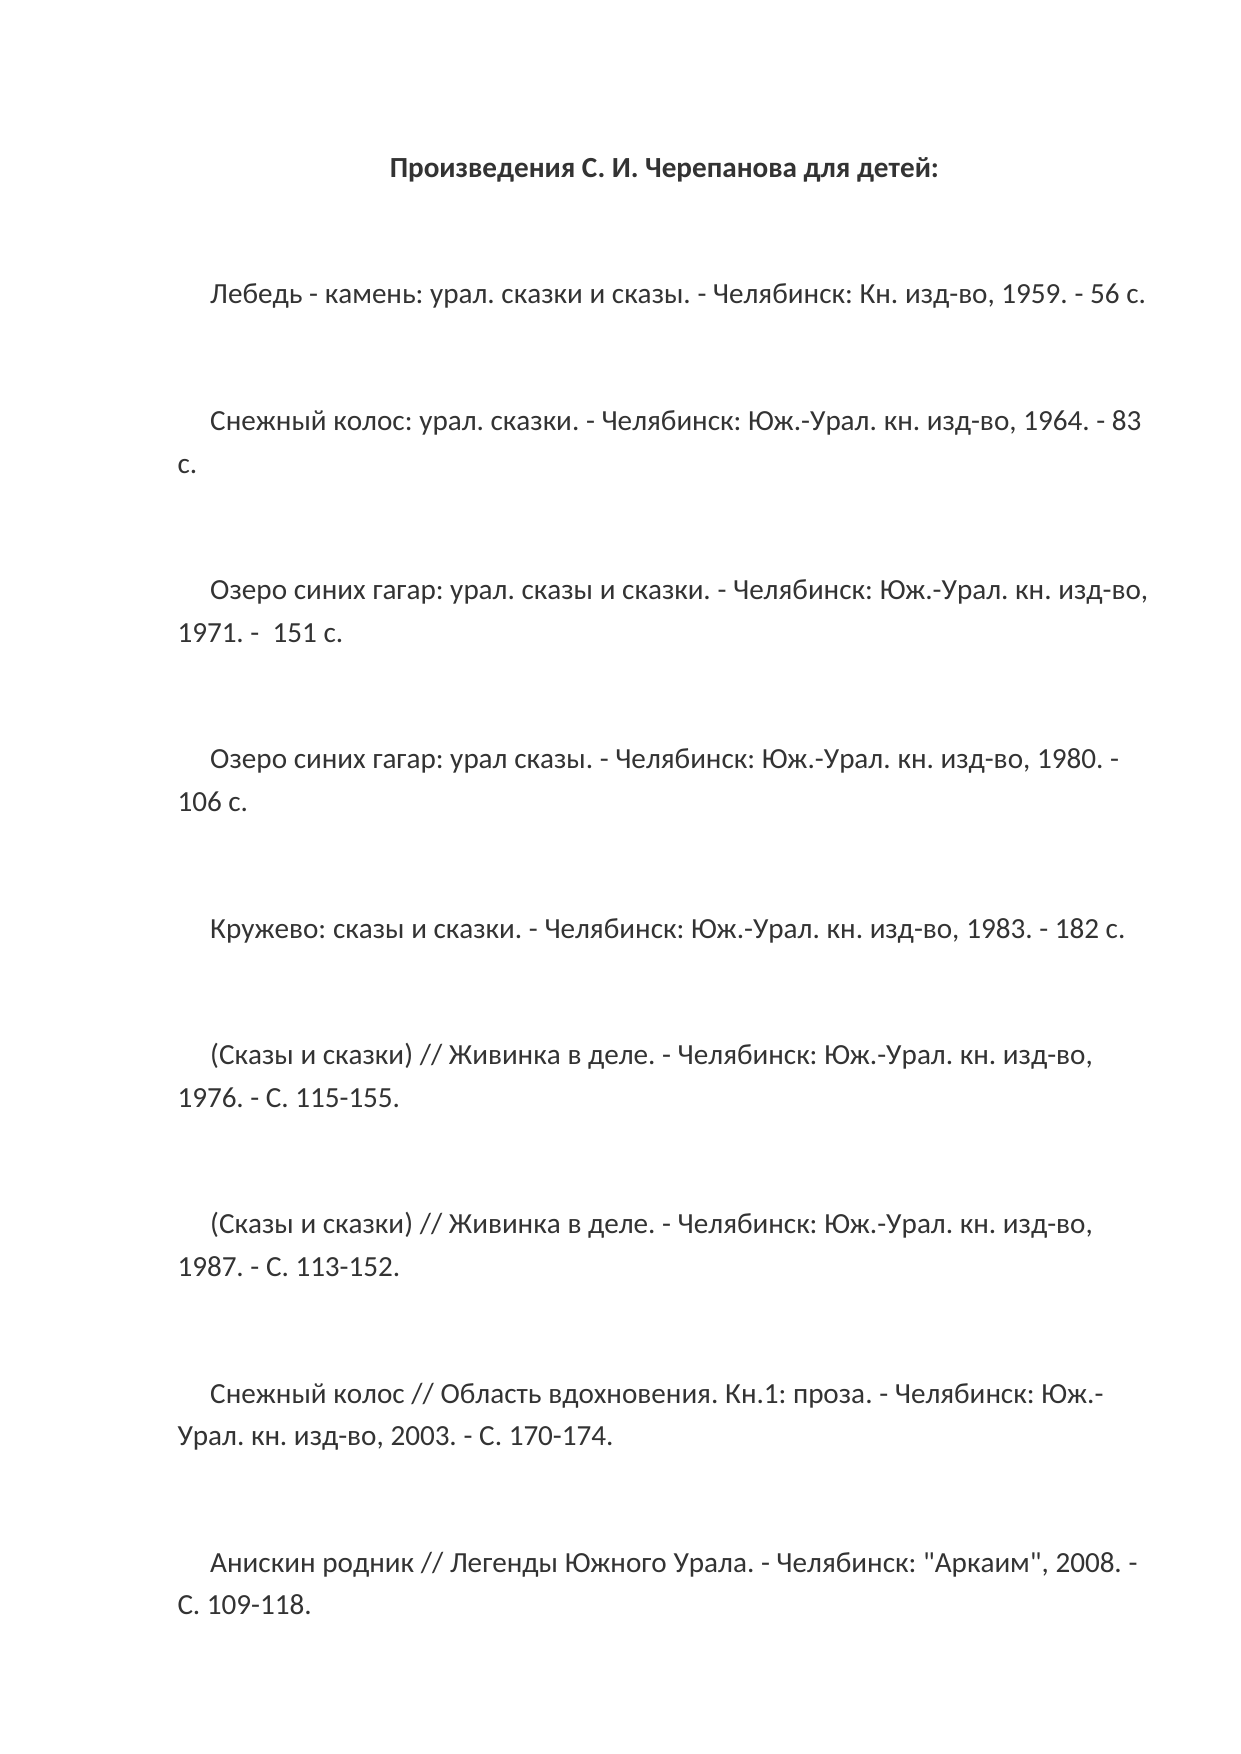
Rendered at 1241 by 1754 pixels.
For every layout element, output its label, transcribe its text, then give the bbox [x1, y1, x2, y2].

text Снежный колос: урал. сказки. - Челябинск: Юж.-Урал. кн. изд-во, 1964. - 83 с. [177, 395, 1152, 480]
text Лебедь - камень: урал. сказки и сказы. - Челябинск: Кн. изд-во, 1959. - 56 с. [177, 269, 1152, 311]
text Произведения С. И. Черепанова для детей: [177, 142, 1152, 184]
text Кружево: сказы и сказки. - Челябинск: Юж.-Урал. кн. изд-во, 1983. - 182 с. [177, 903, 1152, 945]
text Озеро синих гагар: урал. сказы и сказки. - Челябинск: Юж.-Урал. кн. изд-во, 1971. - 151 с. [177, 564, 1152, 649]
text Снежный колос // Область вдохновения. Кн.1: проза. - Челябинск: Юж.-Урал. кн. изд-во, 2003. - С. 170-174. [177, 1368, 1152, 1453]
text (Сказы и сказки) // Живинка в деле. - Челябинск: Юж.-Урал. кн. изд-во, 1987. - С. 113-152. [177, 1199, 1152, 1284]
text Анискин родник // Легенды Южного Урала. - Челябинск: "Аркаим", 2008. - С. 109-118. [177, 1537, 1152, 1622]
text (Сказы и сказки) // Живинка в деле. - Челябинск: Юж.-Урал. кн. изд-во, 1976. - С. 115-155. [177, 1029, 1152, 1114]
text Озеро синих гагар: урал сказы. - Челябинск: Юж.-Урал. кн. изд-во, 1980. - 106 с. [177, 734, 1152, 819]
